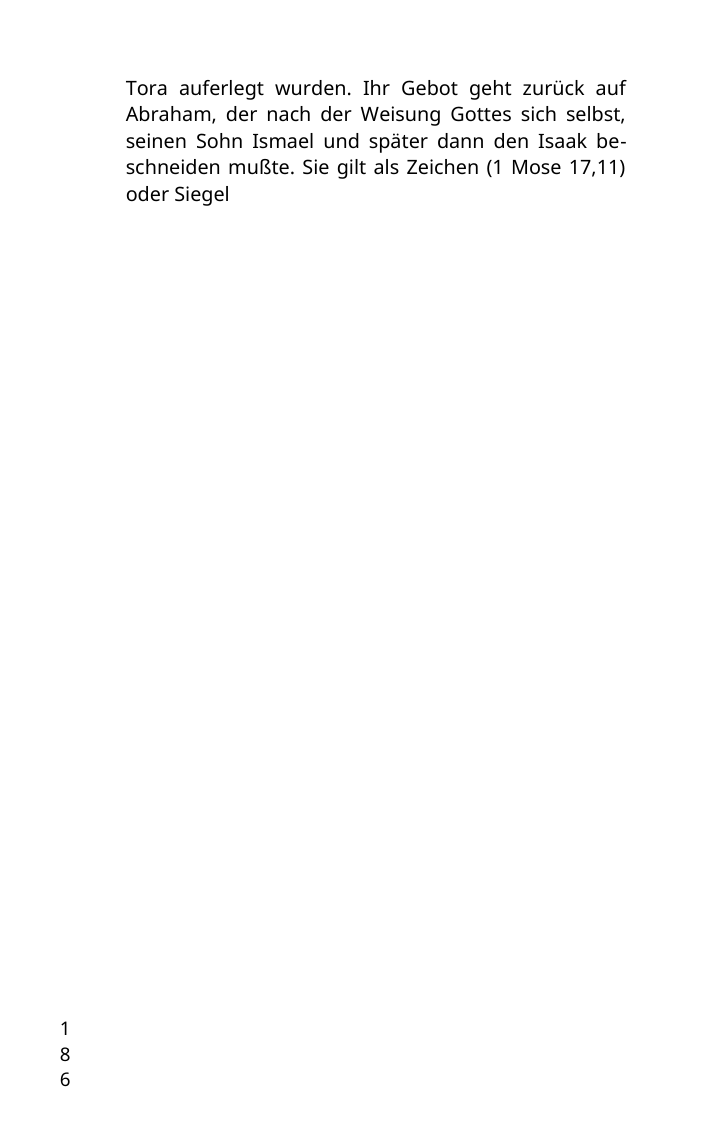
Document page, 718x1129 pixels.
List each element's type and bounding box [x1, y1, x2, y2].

text [126, 74, 626, 206]
